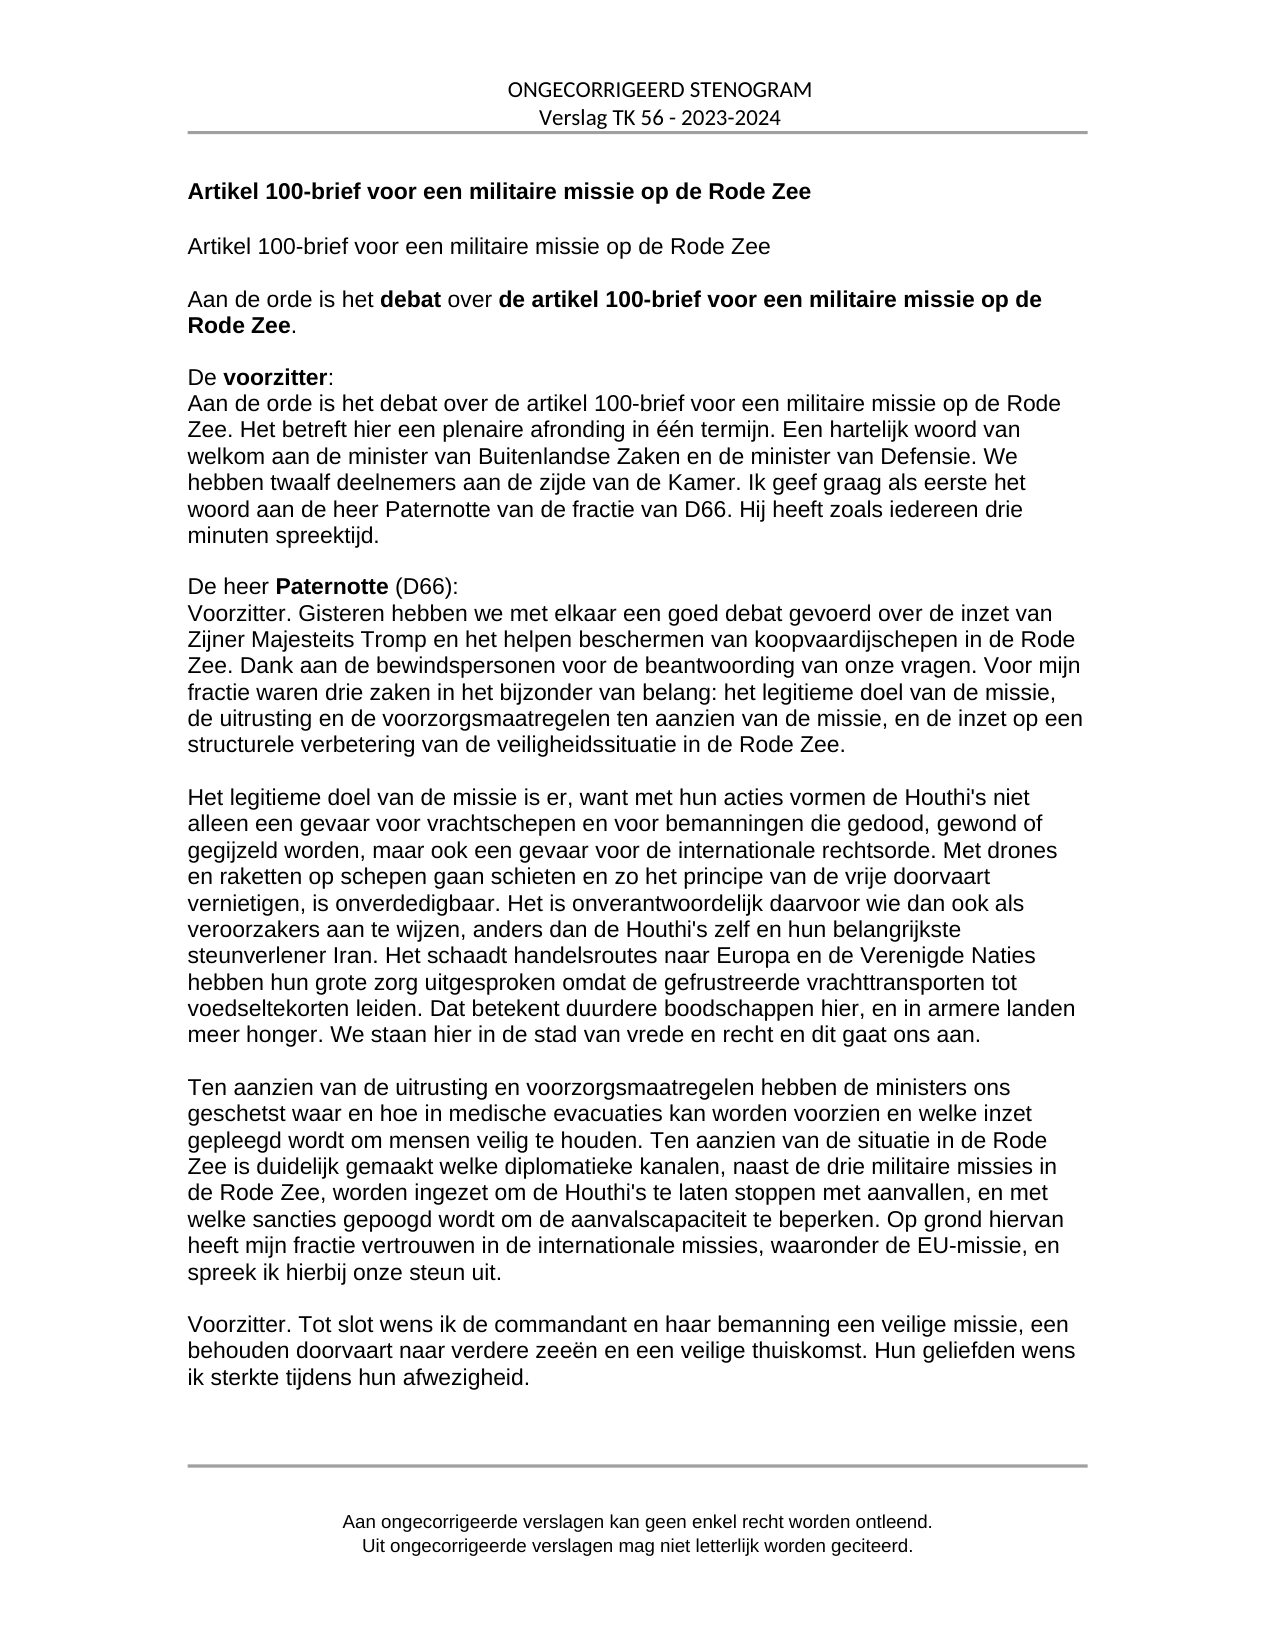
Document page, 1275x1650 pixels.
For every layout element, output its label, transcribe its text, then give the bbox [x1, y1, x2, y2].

text De heer Paternotte (D66): Voorzitter. Gisteren hebben we met elkaar een goed debat gevoerd over de inzet van Zijner Majesteits Tromp en het helpen beschermen van koopvaardijschepen in de Rode Zee. Dank aan de bewindspersonen voor de beantwoording van onze vragen. Voor mijn fractie waren drie zaken in het bijzonder van belang: het legitieme doel van de missie, de uitrusting en de voorzorgsmaatregelen ten aanzien van de missie, en de inzet op een structurele verbetering van de veiligheidssituatie in de Rode Zee. Het legitieme doel van de missie is er, want met hun acties vormen de Houthi's niet alleen een gevaar voor vrachtschepen en voor bemanningen die gedood, gewond of gegijzeld worden, maar ook een gevaar voor de internationale rechtsorde. Met drones en raketten op schepen gaan schieten en zo het principe van de vrije doorvaart vernietigen, is onverdedigbaar. Het is onverantwoordelijk daarvoor wie dan ook als veroorzakers aan te wijzen, anders dan de Houthi's zelf en hun belangrijkste steunverlener Iran. Het schaadt handelsroutes naar Europa en de Verenigde Naties hebben hun grote zorg uitgesproken omdat de gefrustreerde vrachttransporten tot voedseltekorten leiden. Dat betekent duurdere boodschappen hier, en in armere landen meer honger. We staan hier in de stad van vrede en recht en dit gaat ons aan. Ten aanzien van de uitrusting en voorzorgsmaatregelen hebben de ministers ons geschetst waar en hoe in medische evacuaties kan worden voorzien en welke inzet gepleegd wordt om mensen veilig te houden. Ten aanzien van de situatie in de Rode Zee is duidelijk gemaakt welke diplomatieke kanalen, naast de drie militaire missies in de Rode Zee, worden ingezet om de Houthi's te laten stoppen met aanvallen, en met welke sancties gepoogd wordt om de aanvalscapaciteit te beperken. Op grond hiervan heeft mijn fractie vertrouwen in de internationale missies, waaronder de EU-missie, en spreek ik hierbij onze steun uit. Voorzitter. Tot slot wens ik de commandant en haar bemanning een veilige missie, een behouden doorvaart naar verdere zeeën en een veilige thuiskomst. Hun geliefden wens ik sterkte tijdens hun afwezigheid. [187, 573, 1087, 1390]
text De voorzitter: Aan de orde is het debat over de artikel 100-brief voor een militaire missie op de Rode Zee. Het betreft hier een plenaire afronding in één termijn. Een hartelijk woord van welkom aan de minister van Buitenlandse Zaken en de minister van Defensie. We hebben twaalf deelnemers aan de zijde van de Kamer. Ik geef graag als eerste het woord aan de heer Paternotte van de fractie van D66. Hij heeft zoals iedereen drie minuten spreektijd. [187, 364, 1087, 548]
text Artikel 100-brief voor een militaire missie op de Rode Zee [187, 178, 1087, 204]
text Artikel 100-brief voor een militaire missie op de Rode Zee Aan de orde is het debat over de artikel 100-brief voor een militaire missie op de Rode Zee. [187, 233, 1087, 339]
